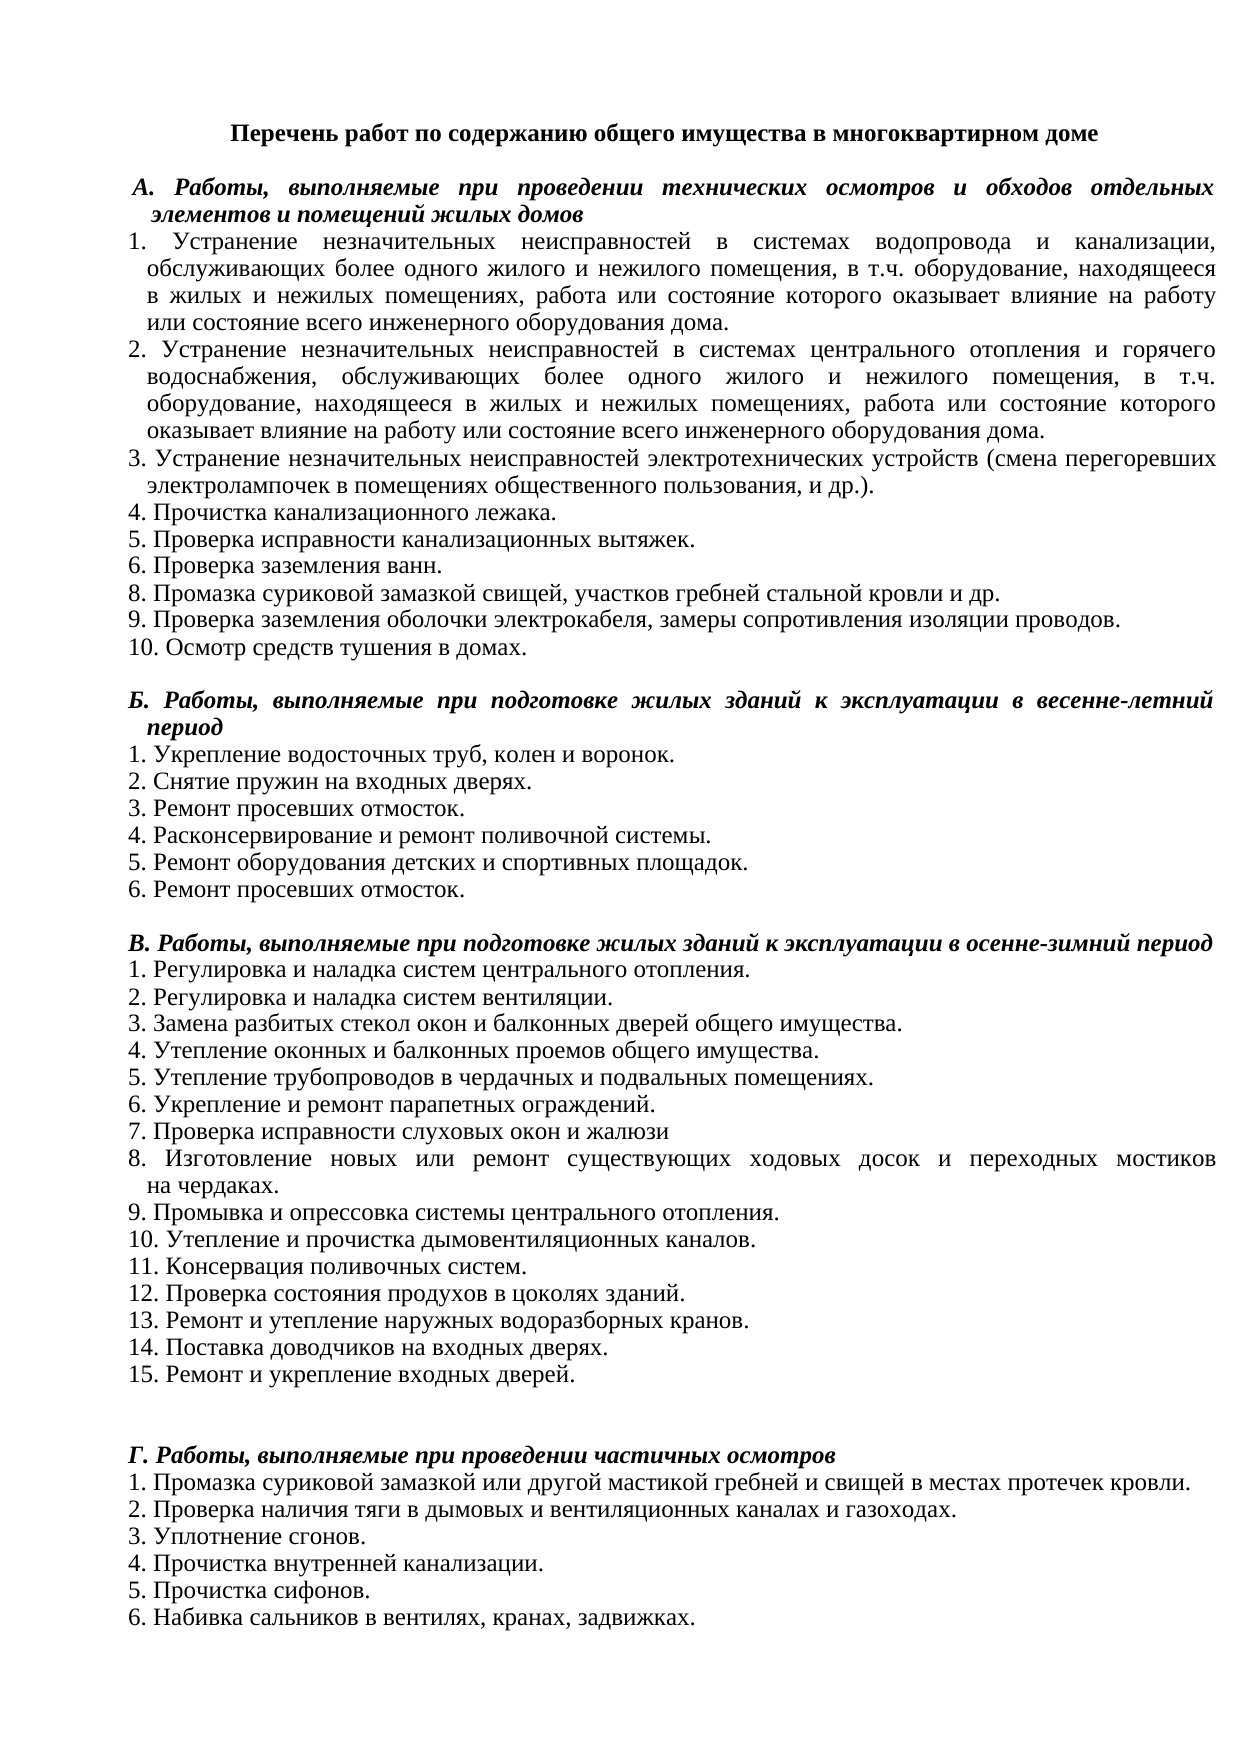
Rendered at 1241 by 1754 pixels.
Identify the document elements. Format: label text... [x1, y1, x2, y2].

text Перечень работ по содержанию общего имущества в многоквартирном доме [177, 118, 1152, 147]
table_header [121, 147, 1228, 1631]
